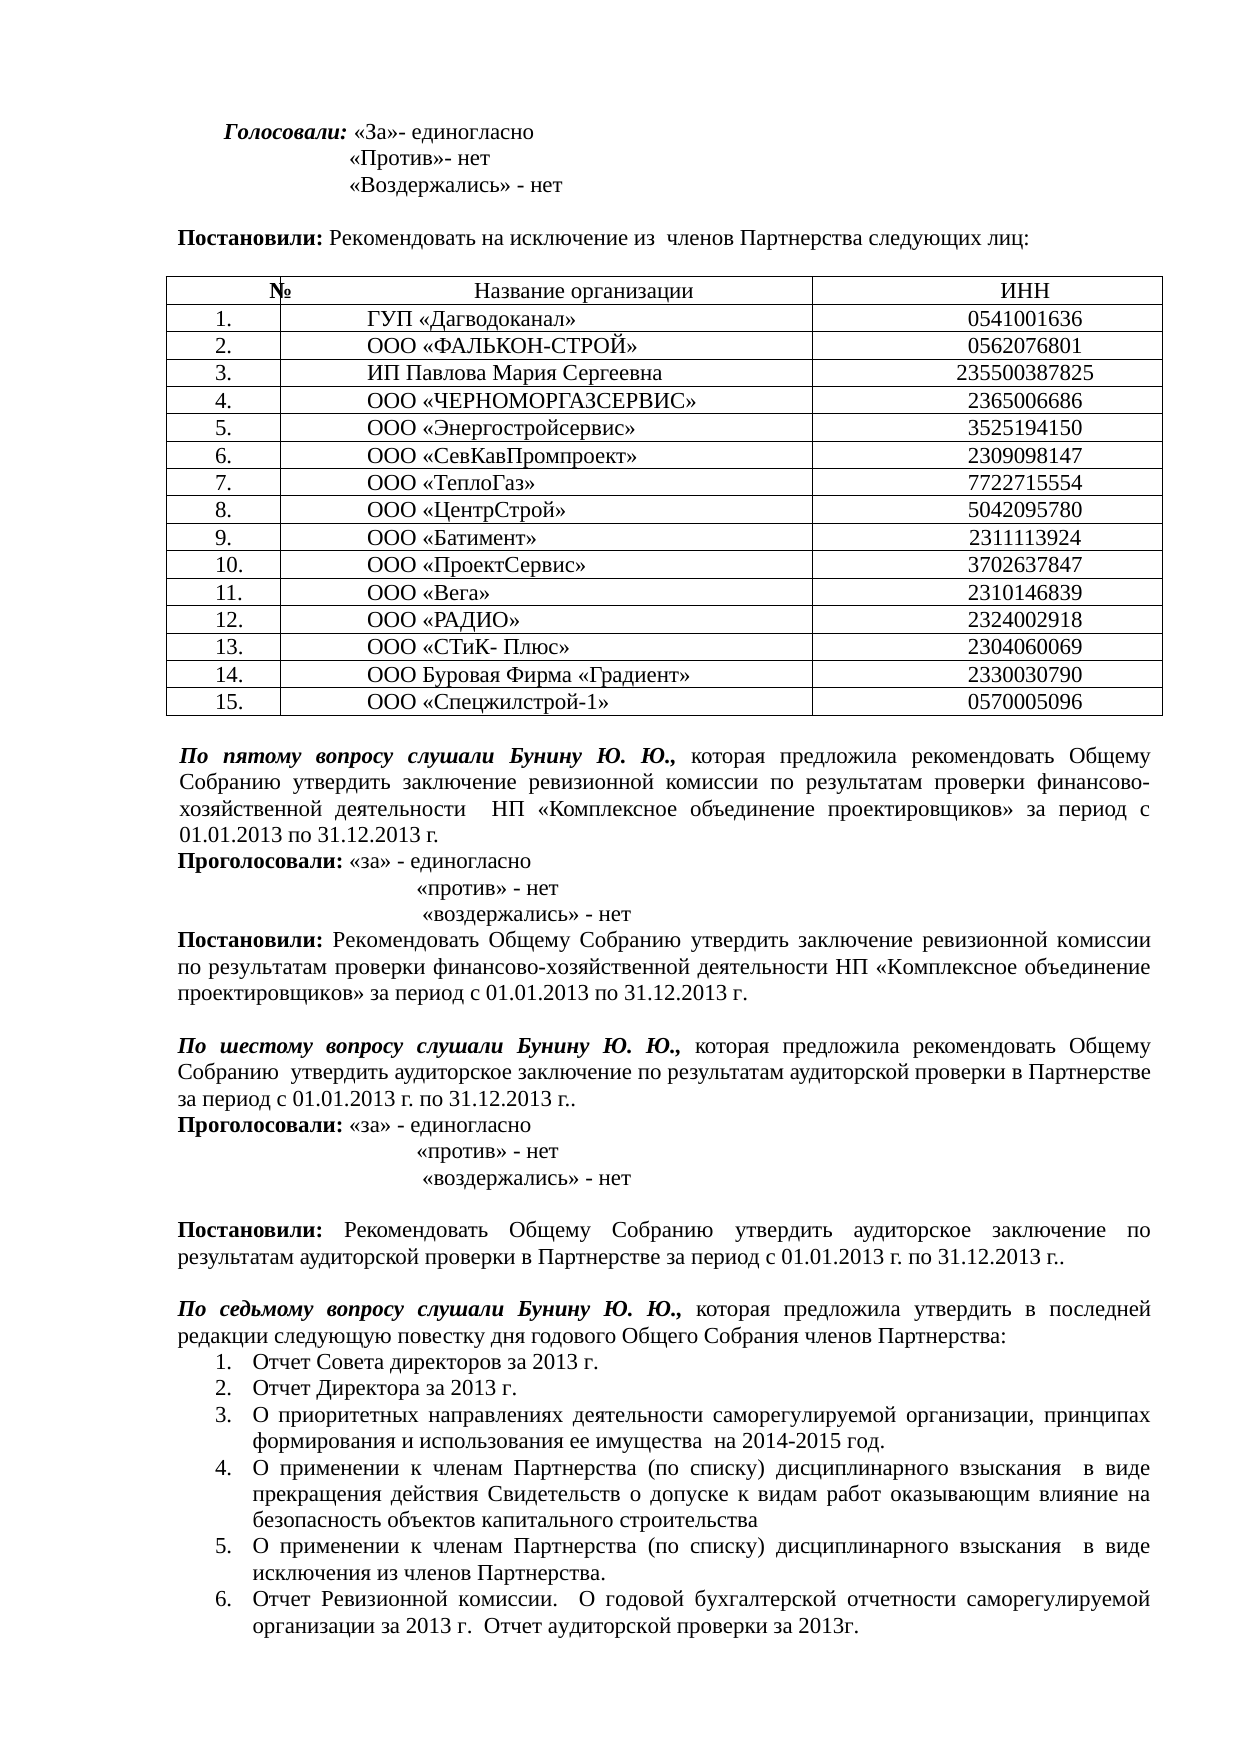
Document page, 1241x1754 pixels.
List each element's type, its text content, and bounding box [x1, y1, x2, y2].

table_cell [167, 305, 280, 331]
text Постановили: Рекомендовать Общему Собранию утвердить аудиторское заключение по результатам аудиторской проверки в Партнерстве за период с 01.01.2013 г. по 31.12.2013 г.. [177, 1216, 1152, 1269]
table_cell ООО «ЧЕРНОМОРГАЗСЕРВИС» [281, 387, 812, 413]
table_cell [167, 332, 280, 358]
table_cell ООО «РАДИО» [281, 606, 812, 632]
table_cell [167, 414, 280, 441]
table_cell ООО «ТеплоГаз» [281, 469, 812, 495]
table_cell ООО «Энергостройсервис» [281, 414, 812, 441]
list О применении к членам Партнерства (по списку) дисциплинарного взыскания в виде прекращения действия Свидетельств о допуске к видам работ оказывающим влияние на безопасность объектов капитального строительства [215, 1453, 1152, 1533]
table_cell [167, 469, 280, 495]
table_cell [167, 606, 280, 632]
table_cell [167, 387, 280, 413]
table_cell [167, 579, 280, 605]
table_cell ООО Буровая Фирма «Градиент» [281, 661, 812, 687]
table_cell 7722715554 [813, 469, 1162, 495]
text «воздержались» - нет [177, 1164, 1152, 1190]
table_cell ООО «СТиК- Плюс» [281, 634, 812, 660]
table_cell [167, 688, 280, 714]
table_cell [167, 360, 280, 386]
text «против» - нет [177, 1137, 1152, 1164]
text «Воздержались» - нет [177, 171, 1152, 197]
text Постановили: Рекомендовать Общему Собранию утвердить заключение ревизионной комиссии по результатам проверки финансово-хозяйственной деятельности НП «Комплексное объединение проектировщиков» за период с 01.01.2013 по 31.12.2013 г. [177, 926, 1152, 1006]
table_cell 2365006686 [813, 387, 1162, 413]
table_header Название организации [281, 277, 812, 304]
table_cell ООО «ЦентрСтрой» [281, 496, 812, 523]
table_header № [167, 277, 280, 304]
text По седьмому вопросу слушали Бунину Ю. Ю., которая предложила утвердить в последней редакции следующую повестку дня годового Общего Собрания членов Партнерства: [177, 1295, 1152, 1348]
table_cell 2304060069 [813, 634, 1162, 660]
list Отчет Совета директоров за 2013 г. [215, 1348, 1152, 1374]
table_cell 2309098147 [813, 442, 1162, 468]
table_cell 0562076801 [813, 332, 1162, 358]
table_cell 0541001636 [813, 305, 1162, 331]
table_cell [167, 524, 280, 550]
table_cell 3525194150 [813, 414, 1162, 441]
table_cell 235500387825 [813, 360, 1162, 386]
table_cell [167, 551, 280, 578]
text Голосовали: «За»- единогласно [177, 118, 1152, 144]
text «Против»- нет [177, 144, 1152, 171]
table_cell 2330030790 [813, 661, 1162, 687]
table_cell 5042095780 [813, 496, 1162, 523]
text По пятому вопросу слушали Бунину Ю. Ю., которая предложила рекомендовать Общему Собранию утвердить заключение ревизионной комиссии по результатам проверки финансово-хозяйственной деятельности НП «Комплексное объединение проектировщиков» за период с 01.01.2013 по 31.12.2013 г. [179, 742, 1152, 847]
table_cell 3702637847 [813, 551, 1162, 578]
list О приоритетных направлениях деятельности саморегулируемой организации, принципах формирования и использования ее имущества на 2014-2015 год. [215, 1401, 1152, 1453]
table_cell ГУП «Дагводоканал» [281, 305, 812, 331]
table_cell ООО «Вега» [281, 579, 812, 605]
table_cell [167, 634, 280, 660]
list Отчет Ревизионной комиссии. О годовой бухгалтерской отчетности саморегулируемой организации за 2013 г. Отчет аудиторской проверки за 2013г. [215, 1585, 1152, 1638]
text Постановили: Рекомендовать на исключение из членов Партнерства следующих лиц: [177, 223, 1152, 250]
list О применении к членам Партнерства (по списку) дисциплинарного взыскания в виде исключения из членов Партнерства. [215, 1533, 1152, 1585]
table_cell ООО «ФАЛЬКОН-СТРОЙ» [281, 332, 812, 358]
table_cell ООО «Батимент» [281, 524, 812, 550]
text Проголосовали: «за» - единогласно [177, 847, 1152, 874]
text «воздержались» - нет [177, 900, 1152, 926]
table_cell [167, 661, 280, 687]
text Проголосовали: «за» - единогласно [177, 1111, 1152, 1137]
table_cell ООО «Спецжилстрой-1» [281, 688, 812, 714]
table_cell 2310146839 [813, 579, 1162, 605]
table_cell 2311113924 [813, 524, 1162, 550]
table_cell 2324002918 [813, 606, 1162, 632]
table_cell 0570005096 [813, 688, 1162, 714]
table_cell ООО «ПроектСервис» [281, 551, 812, 578]
table_header ИНН [813, 277, 1162, 304]
table_cell [167, 496, 280, 523]
list Отчет Директора за 2013 г. [215, 1374, 1152, 1401]
list По шестому вопросу слушали Бунину Ю. Ю., которая предложила рекомендовать Общему Собранию утвердить аудиторское заключение по результатам аудиторской проверки в Партнерстве за период с 01.01.2013 г. по 31.12.2013 г.. [177, 1032, 1152, 1111]
table_cell ИП Павлова Мария Сергеевна [281, 360, 812, 386]
table_cell [167, 442, 280, 468]
text «против» - нет [177, 874, 1152, 900]
table_cell ООО «СевКавПромпроект» [281, 442, 812, 468]
